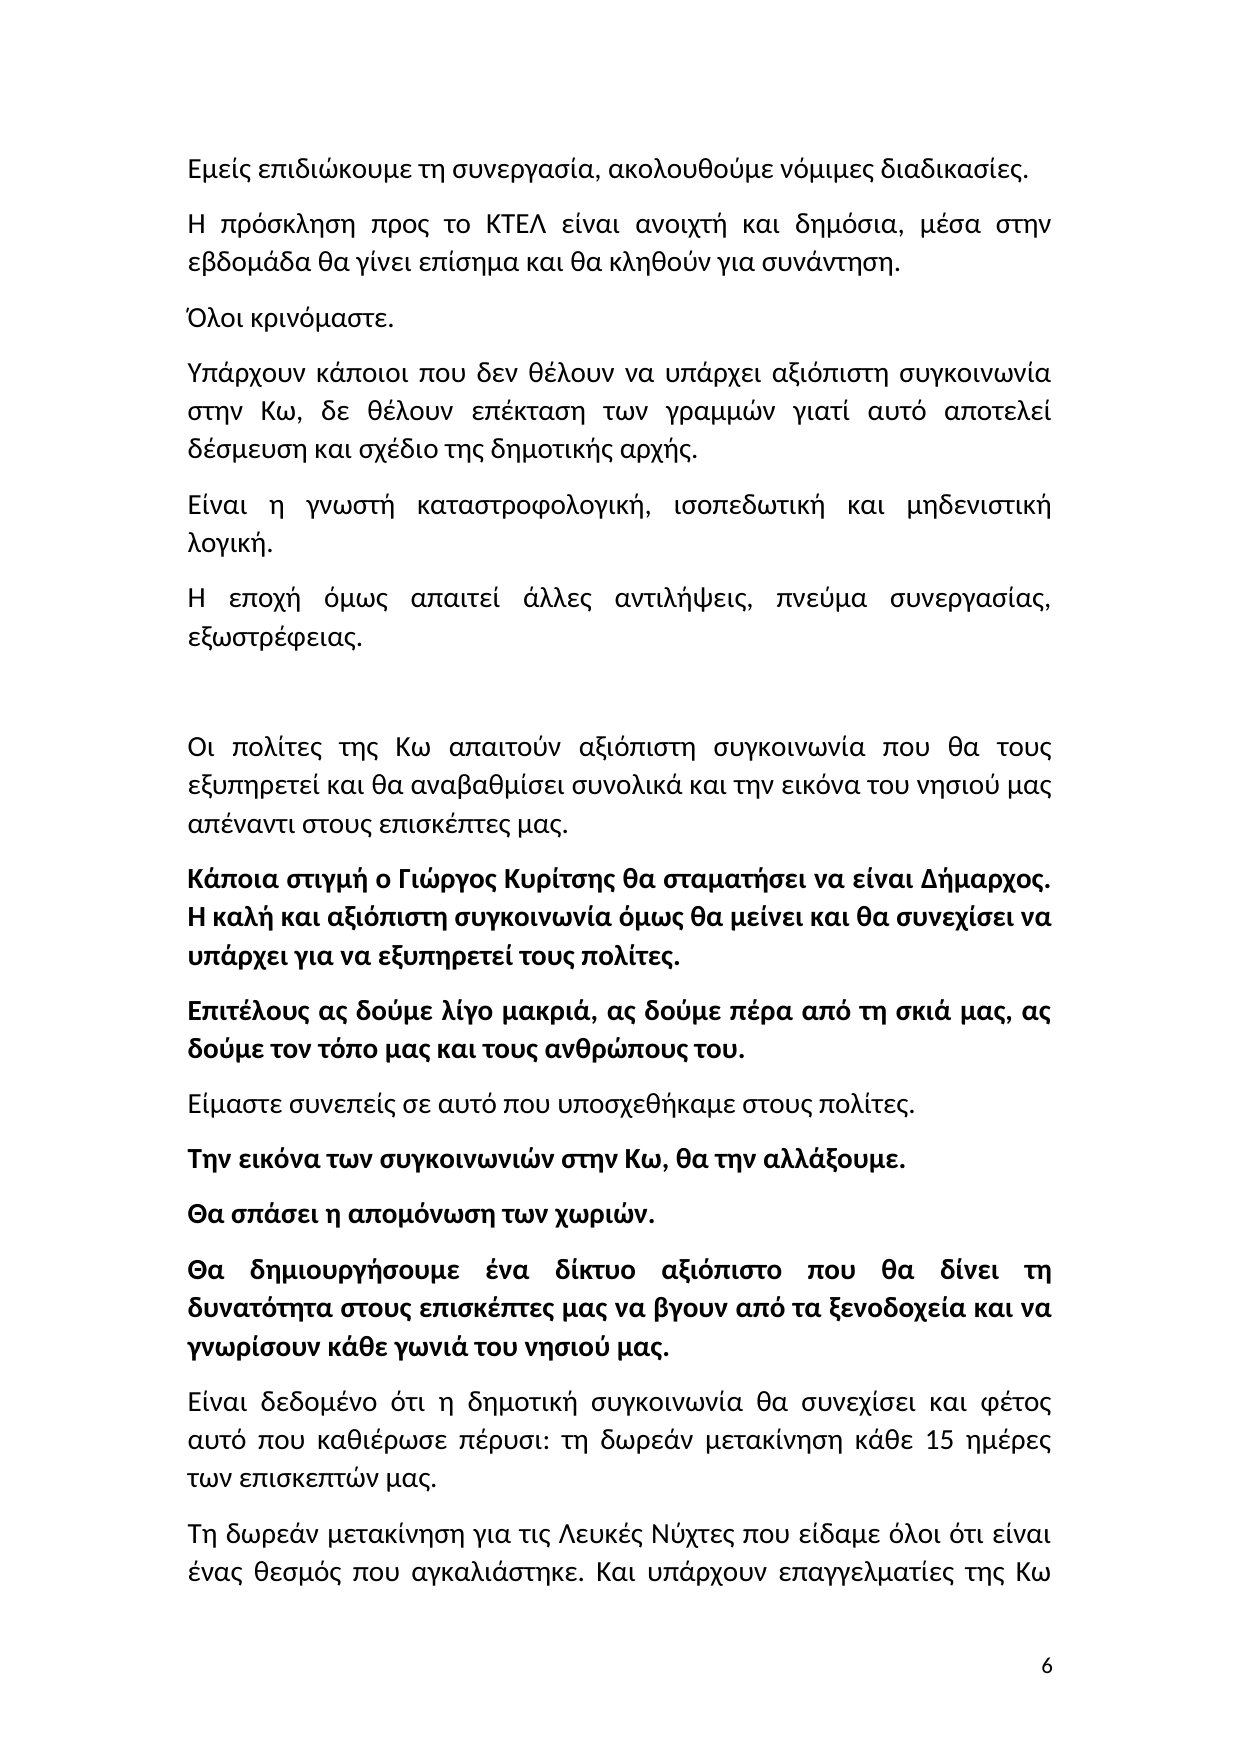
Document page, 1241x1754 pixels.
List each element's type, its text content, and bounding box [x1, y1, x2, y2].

text Είμαστε συνεπείς σε αυτό που υποσχεθήκαμε στους πολίτες. [187, 1085, 1053, 1121]
text Υπάρχουν κάποιοι που δεν θέλουν να υπάρχει αξιόπιστη συγκοινωνία στην Κω, δε θέλουν επέκταση των γραμμών γιατί αυτό αποτελεί δέσμευση και σχέδιο της δημοτικής αρχής. [187, 354, 1053, 466]
text Οι πολίτες της Κω απαιτούν αξιόπιστη συγκοινωνία που θα τους εξυπηρετεί και θα αναβαθμίσει συνολικά και την εικόνα του νησιού μας απέναντι στους επισκέπτες μας. [187, 728, 1053, 840]
text Εμείς επιδιώκουμε τη συνεργασία, ακολουθούμε νόμιμες διαδικασίες. [187, 150, 1053, 186]
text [187, 1515, 1053, 1589]
text Θα δημιουργήσουμε ένα δίκτυο αξιόπιστο που θα δίνει τη δυνατότητα στους επισκέπτες μας να βγουν από τα ξενοδοχεία και να γνωρίσουν κάθε γωνιά του νησιού μας. [187, 1251, 1053, 1363]
text Όλοι κρινόμαστε. [187, 299, 1053, 334]
text Κάποια στιγμή ο Γιώργος Κυρίτσης θα σταματήσει να είναι Δήμαρχος. Η καλή και αξιόπιστη συγκοινωνία όμως θα μείνει και θα συνεχίσει να υπάρχει για να εξυπηρετεί τους πολίτες. [187, 860, 1053, 972]
text Είναι δεδομένο ότι η δημοτική συγκοινωνία θα συνεχίσει και φέτος αυτό που καθιέρωσε πέρυσι: τη δωρεάν μετακίνηση κάθε 15 ημέρες των επισκεπτών μας. [187, 1383, 1053, 1495]
text Είναι η γνωστή καταστροφολογική, ισοπεδωτική και μηδενιστική λογική. [187, 486, 1053, 560]
text Επιτέλους ας δούμε λίγο μακριά, ας δούμε πέρα από τη σκιά μας, ας δούμε τον τόπο μας και τους ανθρώπους του. [187, 992, 1053, 1066]
text Η εποχή όμως απαιτεί άλλες αντιλήψεις, πνεύμα συνεργασίας, εξωστρέφειας. [187, 579, 1053, 653]
text Η πρόσκληση προς το ΚΤΕΛ είναι ανοιχτή και δημόσια, μέσα στην εβδομάδα θα γίνει επίσημα και θα κληθούν για συνάντηση. [187, 205, 1053, 279]
text Θα σπάσει η απομόνωση των χωριών. [187, 1196, 1053, 1231]
text Την εικόνα των συγκοινωνιών στην Κω, θα την αλλάξουμε. [187, 1141, 1053, 1176]
